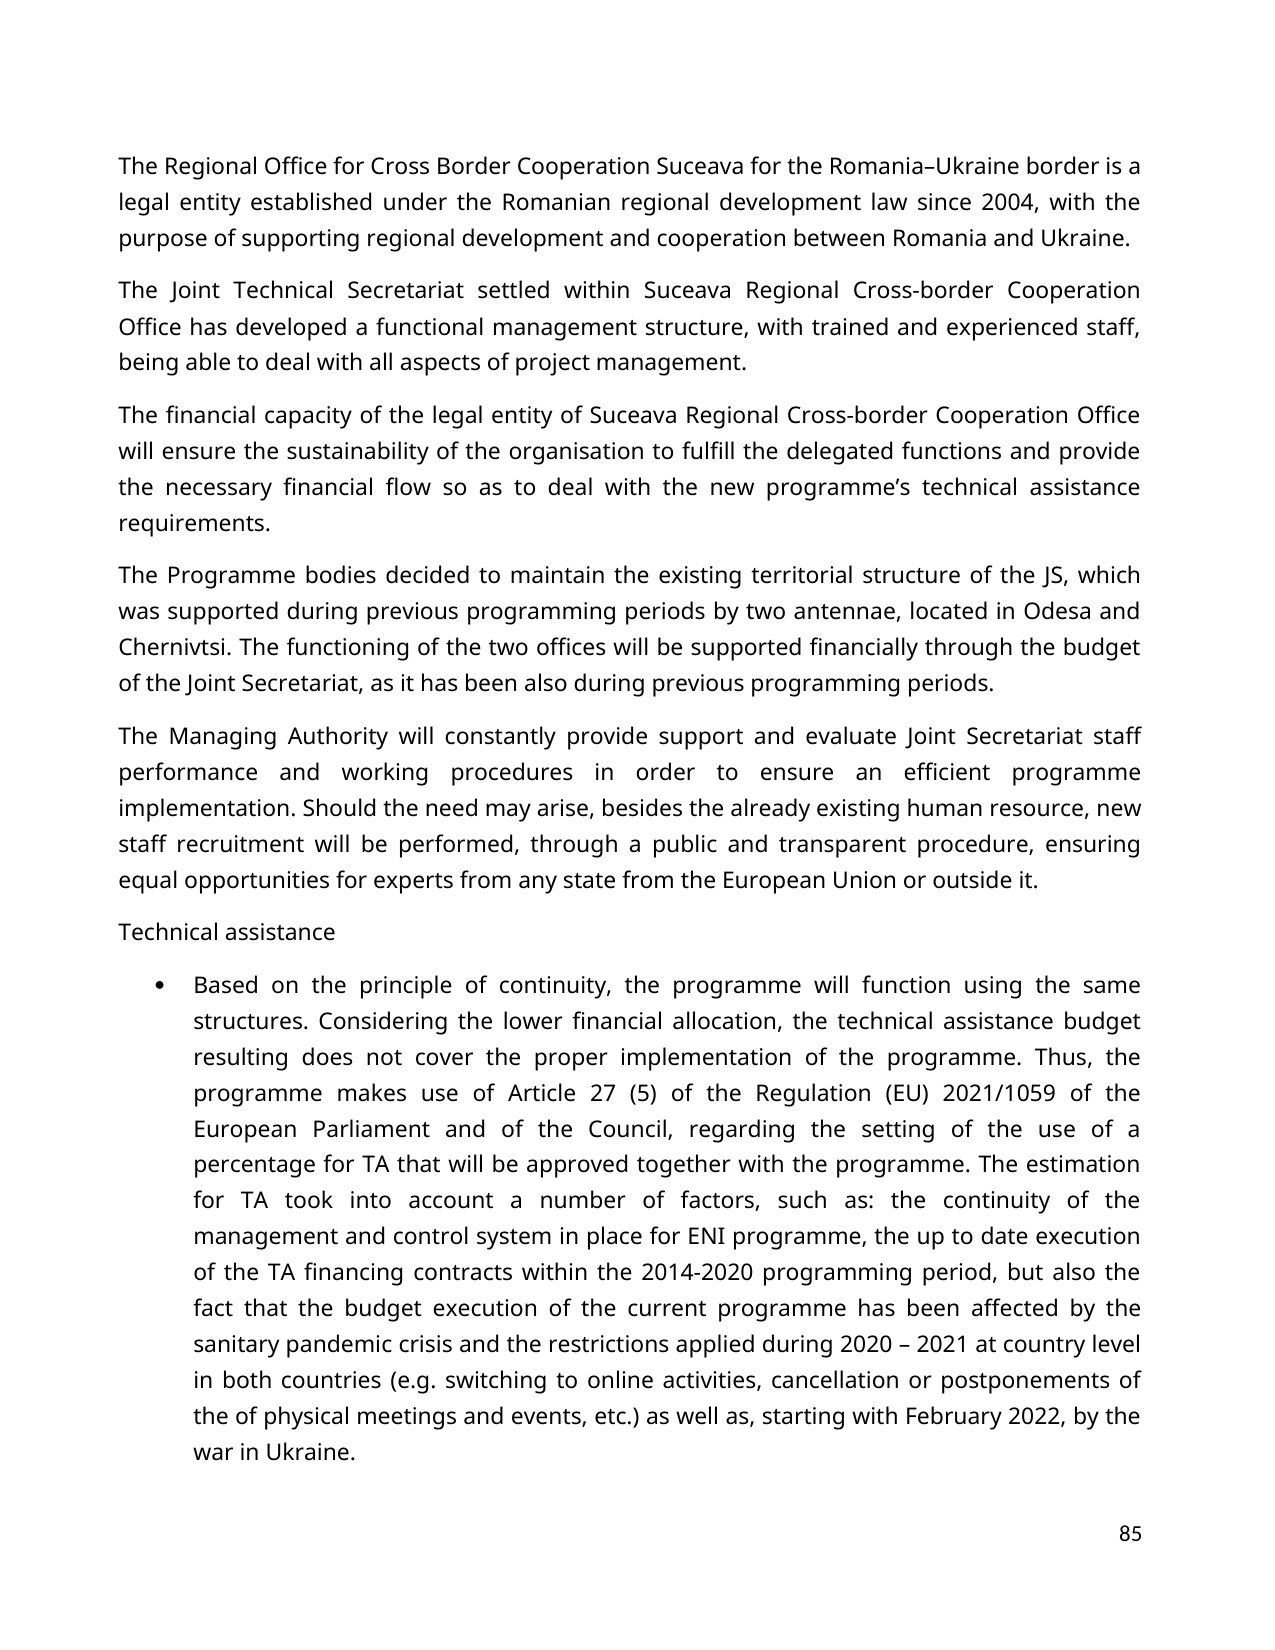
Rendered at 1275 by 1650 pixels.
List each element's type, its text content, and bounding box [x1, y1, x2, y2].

text Technical assistance [118, 916, 1142, 947]
text The Regional Office for Cross Border Cooperation Suceava for the Romania–Ukraine border is a legal entity established under the Romanian regional development law since 2004, with the purpose of supporting regional development and cooperation between Romania and Ukraine. [118, 150, 1142, 253]
text The financial capacity of the legal entity of Suceava Regional Cross-border Cooperation Office will ensure the sustainability of the organisation to fulfill the delegated functions and provide the necessary financial flow so as to deal with the new programme’s technical assistance requirements. [118, 399, 1142, 538]
text The Managing Authority will constantly provide support and evaluate Joint Secretariat staff performance and working procedures in order to ensure an efficient programme implementation. Should the need may arise, besides the already existing human resource, new staff recruitment will be performed, through a public and transparent procedure, ensuring equal opportunities for experts from any state from the European Union or outside it. [118, 720, 1142, 895]
list Based on the principle of continuity, the programme will function using the same structures. Considering the lower financial allocation, the technical assistance budget resulting does not cover the proper implementation of the programme. Thus, the programme makes use of Article 27 (5) of the Regulation (EU) 2021/1059 of the European Parliament and of the Council, regarding the setting of the use of a percentage for TA that will be approved together with the programme. The estimation for TA took into account a number of factors, such as: the continuity of the management and control system in place for ENI programme, the up to date execution of the TA financing contracts within the 2014-2020 programming period, but also the fact that the budget execution of the current programme has been affected by the sanitary pandemic crisis and the restrictions applied during 2020 – 2021 at country level in both countries (e.g. switching to online activities, cancellation or postponements of the of physical meetings and events, etc.) as well as, starting with February 2022, by the war in Ukraine. [156, 969, 1142, 1467]
text The Joint Technical Secretariat settled within Suceava Regional Cross-border Cooperation Office has developed a functional management structure, with trained and experienced staff, being able to deal with all aspects of project management. [118, 274, 1142, 378]
text The Programme bodies decided to maintain the existing territorial structure of the JS, which was supported during previous programming periods by two antennae, located in Odesa and Chernivtsi. The functioning of the two offices will be supported financially through the budget of the Joint Secretariat, as it has been also during previous programming periods. [118, 559, 1142, 698]
